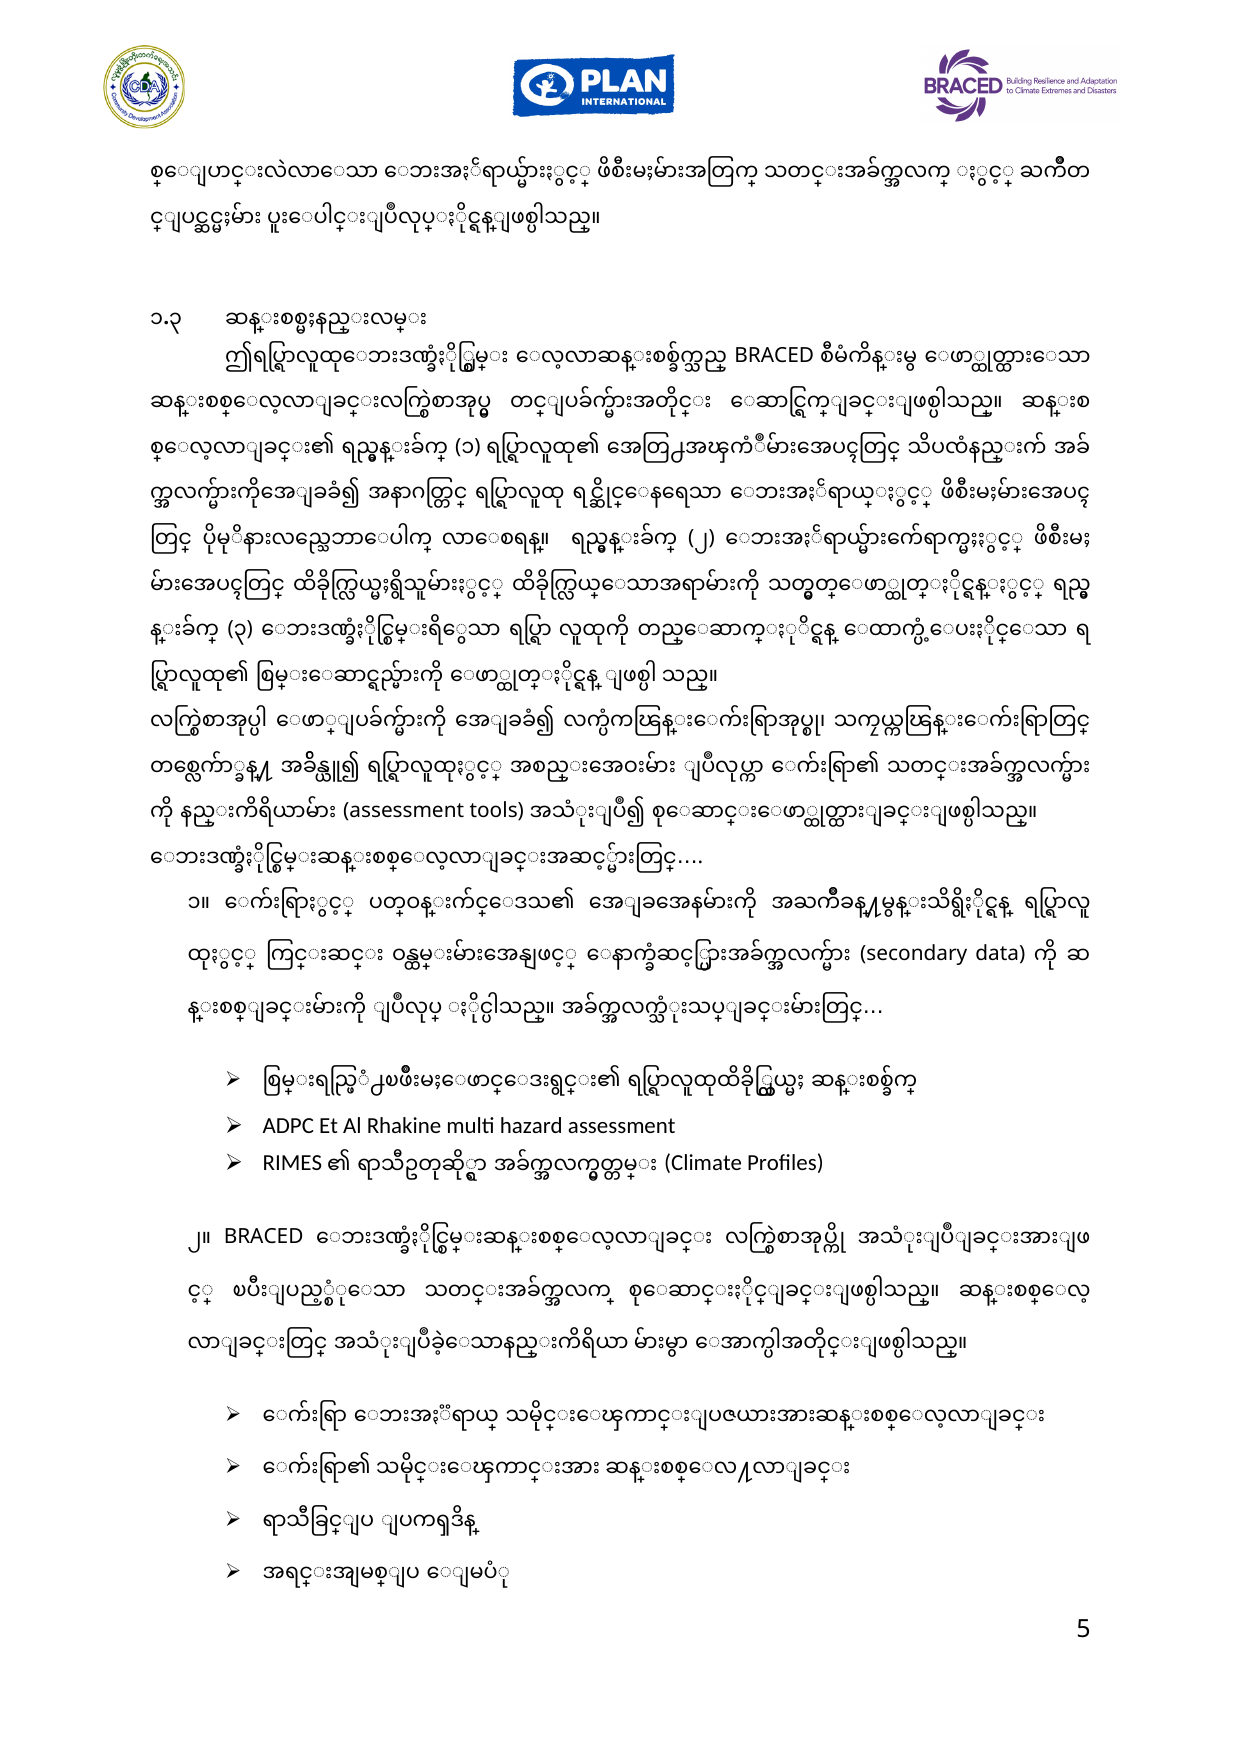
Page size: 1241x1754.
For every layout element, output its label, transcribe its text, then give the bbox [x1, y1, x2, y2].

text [150, 150, 1090, 241]
list ေက်းရြာ၏ သမိုင္းေၾကာင္းအား ဆန္းစစ္ေလ႔လာျခင္း [225, 1446, 1090, 1492]
list ရာသီခြင္ျပ ျပကၡဒိန္ [225, 1498, 1090, 1544]
text ေဘးဒဏ္ခံႏိုင္စြမ္းဆန္းစစ္ေလ့လာျခင္းအဆင့္မ်ားတြင္…. [150, 835, 1090, 881]
picture [920, 45, 1122, 125]
list ADPC Et Al Rhakine multi hazard assessment [225, 1111, 1090, 1139]
picture [509, 52, 678, 120]
text လက္စြဲစာအုပ္ပါ ေဖာ္ျပခ်က္မ်ားကို အေျခခံ၍ လက္ပံကၽြန္းေက်းရြာအုပ္စု၊ သကၠယ္ကၽြန္းေက်းရြာတြင္ တစ္လေက်ာ္ခန္႔ အခ်ိန္ယူ၍ ရပ္ရြာလူထုႏွင့္ အစည္းအေဝးမ်ား ျပဳလုပ္ကာ ေက်းရြာ၏ သတင္းအခ်က္အလက္မ်ားကို နည္းကိရိယာမ်ား (assessment tools) အသံုးျပဳ၍ စုေဆာင္းေဖာ္ထုတ္ထားျခင္းျဖစ္ပါသည္။ [150, 699, 1090, 835]
list RIMES ၏ ရာသီဥတုဆို္င္ရာ အခ်က္အလက္မွတ္တမ္း (Climate Profiles) [225, 1143, 1090, 1189]
text ၁။ ေက်းရြာႏွင့္ ပတ္ဝန္းက်င္ေဒသ၏ အေျခအေနမ်ားကို အႀကိဳခန္႔မွန္းသိရွိႏိုင္ရန္ ရပ္ရြာလူထုႏွင့္ ကြင္းဆင္း ဝန္ထမ္းမ်ားအေနျဖင့္ ေနာက္ခံဆင့္ပြားအခ်က္အလက္မ်ား (secondary data) ကို ဆန္းစစ္ျခင္းမ်ားကို ျပဳလုပ္ ႏိုင္ပါသည္။ အခ်က္အလက္သံုးသပ္ျခင္းမ်ားတြင္… [187, 881, 1090, 1031]
text ၂။ BRACED ေဘးဒဏ္ခံႏိုင္စြမ္းဆန္းစစ္ေလ့လာျခင္း လက္စြဲစာအုပ္ကို အသံုးျပဳျခင္းအားျဖင့္ ၿပီးျပည့္စံုေသာ သတင္းအခ်က္အလက္ စုေဆာင္းႏိုင္ျခင္းျဖစ္ပါသည္။ ဆန္းစစ္ေလ့လာျခင္းတြင္ အသံုးျပဳခဲ့ေသာနည္းကိရိယာ မ်ားမွာ ေအာက္ပါအတိုင္းျဖစ္ပါသည္။ [187, 1216, 1090, 1366]
text ဤရပ္ရြာလူထုေဘးဒဏ္ခံႏို္င္စြမ္း ေလ့လာဆန္းစစ္ခ်က္သည္ BRACED စီမံကိန္းမွ ေဖာ္ထုတ္ထားေသာ ဆန္းစစ္ေလ့လာျခင္းလက္စြဲစာအုပ္မွ တင္ျပခ်က္မ်ားအတိုင္း ေဆာင္ရြက္ျခင္းျဖစ္ပါသည္။ ဆန္းစစ္ေလ့လာျခင္း၏ ရည္မွန္းခ်က္ (၁) ရပ္ရြာလူထု၏ အေတြ႕အၾကံဳမ်ားအေပၚတြင္ သိပၸံနည္းက် အခ်က္အလက္မ်ားကိုအေျခခံ၍ အနာဂတ္တြင္ ရပ္ရြာလူထု ရင္ဆိုင္ေနရေသာ ေဘးအႏၲရာယ္ႏွင့္ ဖိစီးမႈမ်ားအေပၚတြင္ ပိုမုိနားလည္သေဘာေပါက္ လာေစရန္။ ရည္မွန္းခ်က္ (၂) ေဘးအႏၲရာယ္မ်ားက်ေရာက္မႈႏွင့္ ဖိစီးမႈမ်ားအေပၚတြင္ ထိခိုက္လြယ္မႈရွိသူမ်ားႏွင့္ ထိခိုက္လြယ္ေသာအရာမ်ားကို သတ္မွတ္ေဖာ္ထုတ္ႏိုင္ရန္ႏွင့္ ရည္မွန္းခ်က္ (၃) ေဘးဒဏ္ခံႏိုင္စြမ္းရိွေသာ ရပ္ရြာ လူထုကို တည္ေဆာက္ႏုိင္ရန္ ေထာက္ပံ့ေပးႏိုင္ေသာ ရပ္ရြာလူထု၏ စြမ္းေဆာင္ရည္မ်ားကို ေဖာ္ထုတ္ႏိုင္ရန္ ျဖစ္ပါ သည္။ [150, 335, 1090, 699]
list အရင္းအျမစ္ျပ ေျမပံု [225, 1551, 1090, 1596]
text ၁.၃ ဆန္းစစ္မႈနည္းလမ္း [150, 302, 1090, 331]
list စြမ္းရည္ဖြံ႕ၿဖိဳးမႈေဖာင္ေဒးရွင္း၏ ရပ္ရြာလူထုထိခို္က္လြယ္မႈ ဆန္းစစ္ခ်က္ [225, 1059, 1090, 1104]
picture [103, 45, 185, 129]
list ေက်းရြာ ေဘးအႏၱရာယ္ သမိုင္းေၾကာင္းျပဇယားအားဆန္းစစ္ေလ့လာျခင္း [225, 1394, 1090, 1439]
